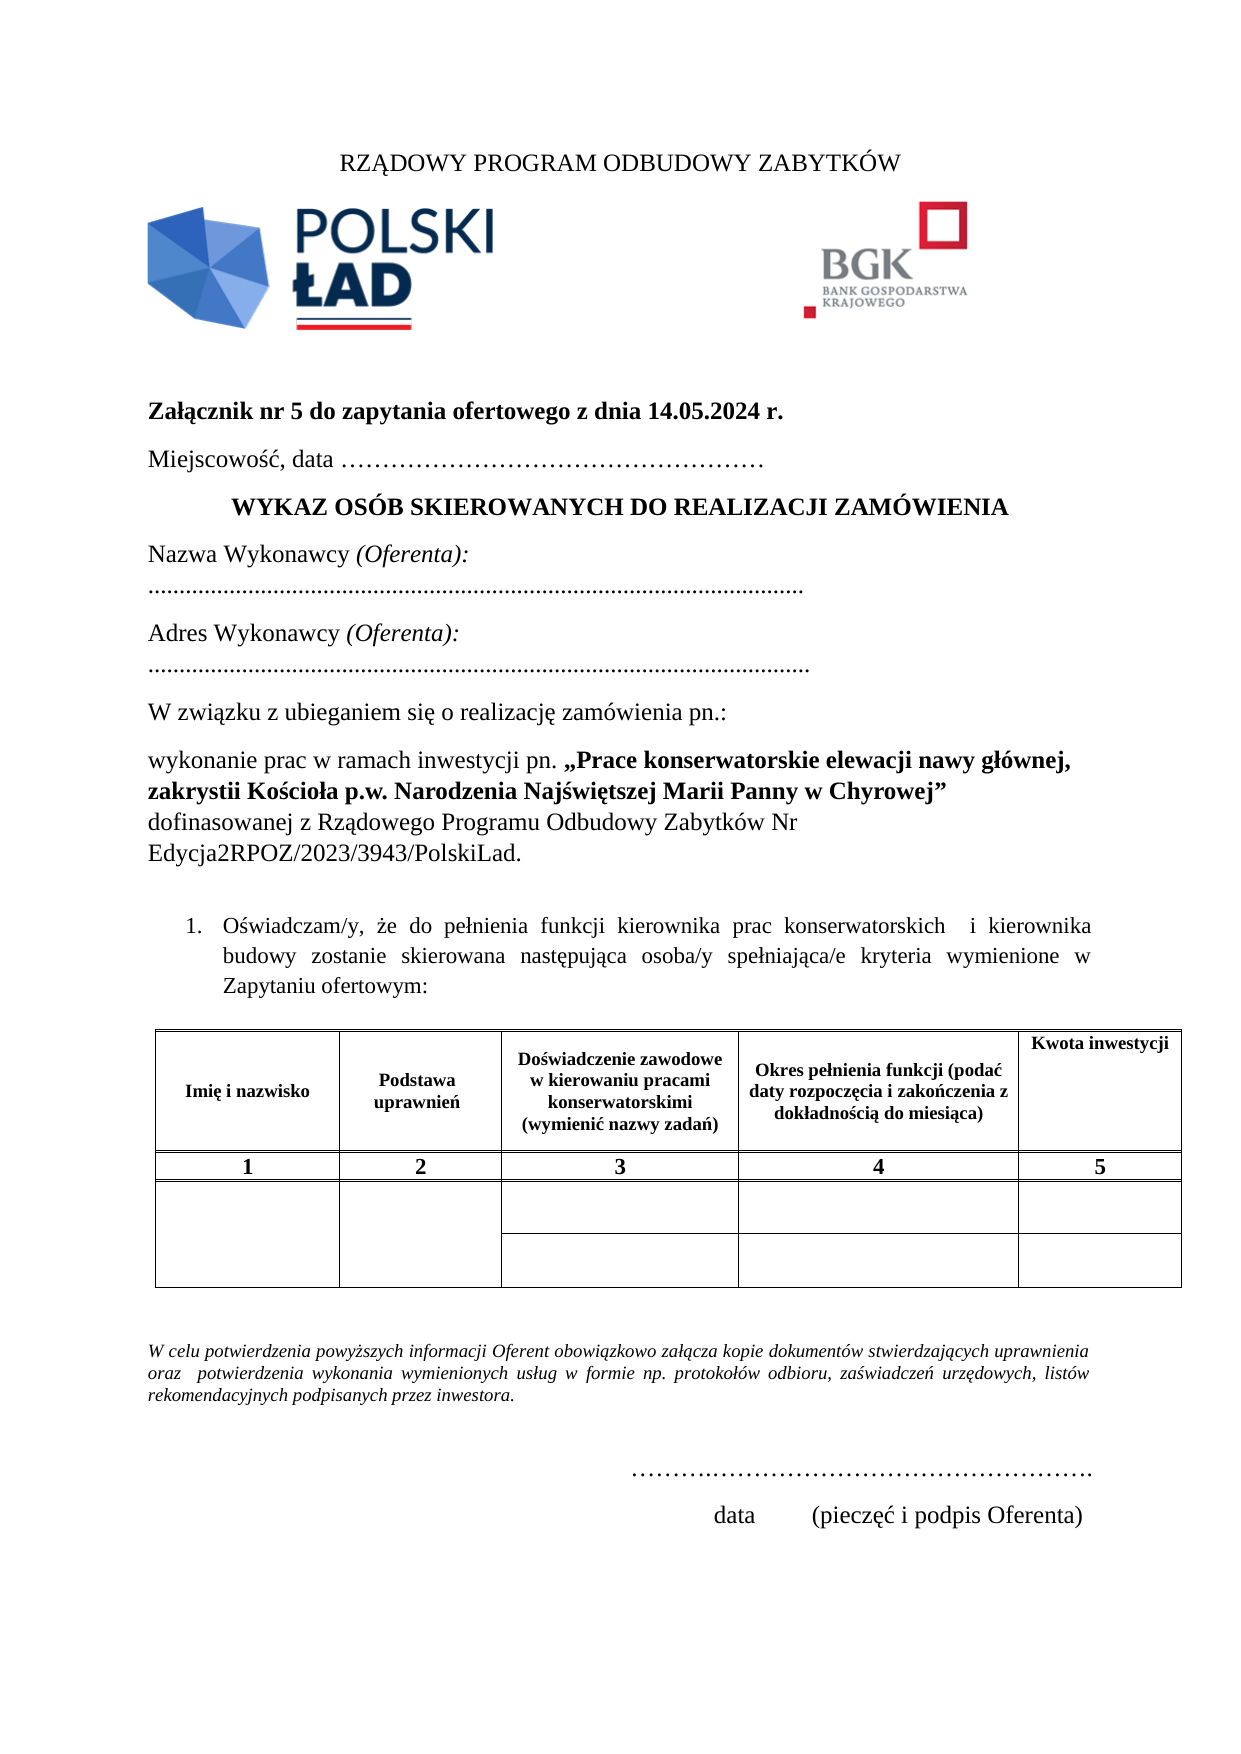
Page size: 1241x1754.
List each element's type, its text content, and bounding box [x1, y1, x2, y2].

text data (pieczęć i podpis Oferenta) [148, 1500, 1093, 1529]
table_header Okres pełnienia funkcji (podać daty rozpoczęcia i zakończenia z dokładnością do miesiąca) [739, 1032, 1018, 1149]
list Oświadczam/y, że do pełnienia funkcji kierownika prac konserwatorskich i kierownika budowy zostanie skierowana następująca osoba/y spełniająca/e kryteria wymienione w Zapytaniu ofertowym: [185, 912, 1093, 999]
table_cell 5 [1019, 1153, 1181, 1179]
table_cell [1019, 1182, 1181, 1233]
text Nazwa Wykonawcy (Oferenta): ......................................................................................................... [148, 539, 1093, 599]
table_cell 4 [739, 1153, 1018, 1179]
table_header Kwota inwestycji [1019, 1032, 1181, 1149]
table_cell [340, 1182, 501, 1287]
text W związku z ubieganiem się o realizację zamówienia pn.: [148, 697, 1093, 726]
table_cell 2 [340, 1153, 501, 1179]
table_cell [739, 1182, 1018, 1233]
table_cell [156, 1182, 339, 1287]
table_cell [502, 1182, 738, 1233]
text W celu potwierdzenia powyższych informacji Oferent obowiązkowo załącza kopie dokumentów stwierdzających uprawnienia oraz potwierdzenia wykonania wymienionych usług w formie np. protokołów odbioru, zaświadczeń urzędowych, listów rekomendacyjnych podpisanych przez inwestora. [148, 1340, 1093, 1405]
picture [147, 207, 493, 330]
table_cell [1019, 1234, 1181, 1287]
text WYKAZ OSÓB SKIEROWANYCH DO REALIZACJI ZAMÓWIENIA [148, 492, 1093, 521]
table_header Doświadczenie zawodowe w kierowaniu pracami konserwatorskimi (wymienić nazwy zadań) [502, 1032, 738, 1149]
text Adres Wykonawcy (Oferenta): .......................................................................................................... [148, 618, 1093, 678]
table_cell [502, 1234, 738, 1287]
table_cell [739, 1234, 1018, 1287]
text Załącznik nr 5 do zapytania ofertowego z dnia 14.05.2024 r. [148, 396, 1093, 425]
picture [792, 190, 979, 330]
table_header Imię i nazwisko [156, 1032, 339, 1149]
text Miejscowość, data …………………………………………… [148, 444, 1093, 473]
text ……….………………………………………. [148, 1453, 1093, 1481]
text RZĄDOWY PROGRAM ODBUDOWY ZABYTKÓW [148, 148, 1093, 176]
table_header Podstawa uprawnień [340, 1032, 501, 1149]
table_cell 1 [156, 1153, 339, 1179]
text wykonanie prac w ramach inwestycji pn. „Prace konserwatorskie elewacji nawy głównej, zakrystii Kościoła p.w. Narodzenia Najświętszej Marii Panny w Chyrowej” dofinasowanej z Rządowego Programu Odbudowy Zabytków Nr Edycja2RPOZ/2023/3943/PolskiLad. [148, 745, 1093, 867]
table_cell 3 [502, 1153, 738, 1179]
